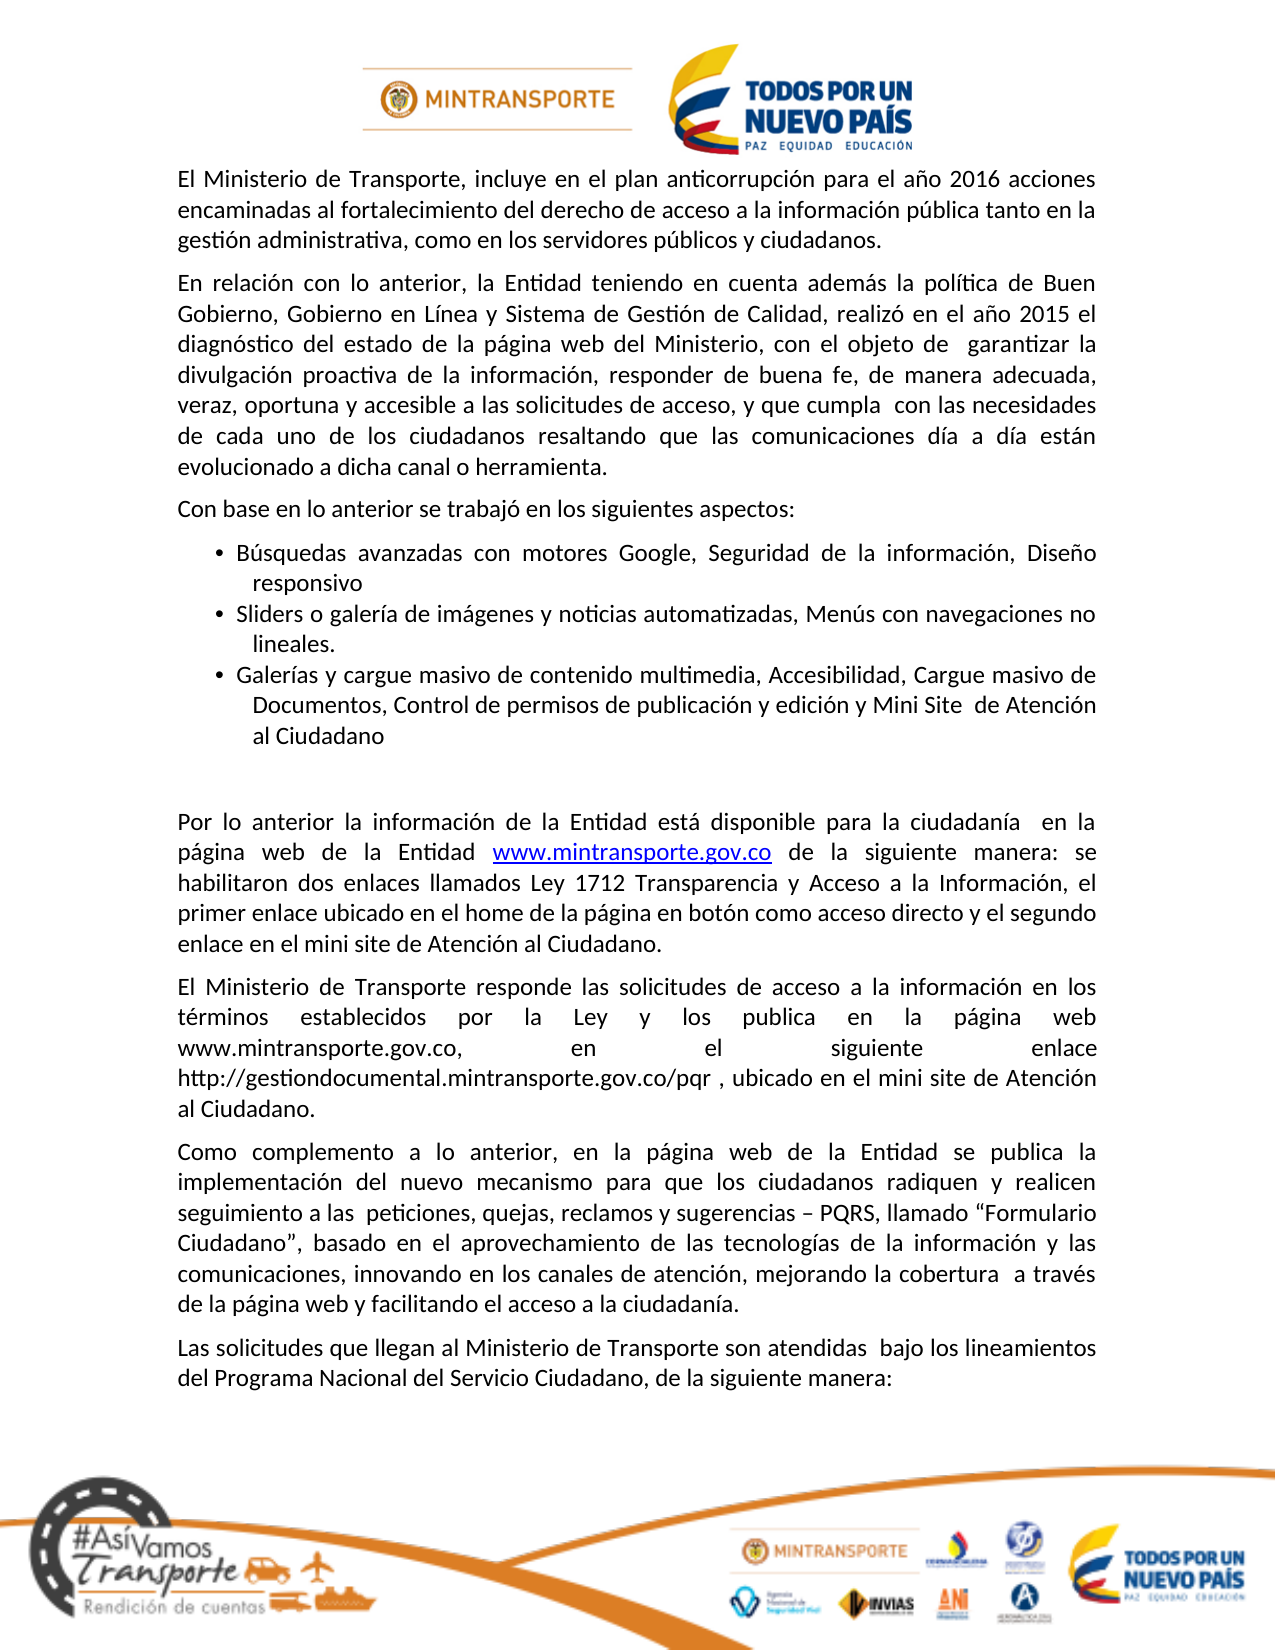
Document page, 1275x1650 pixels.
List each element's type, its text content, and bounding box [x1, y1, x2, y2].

list Sliders o galería de imágenes y noticias automatizadas, Menús con navegaciones no lineales. [215, 598, 1098, 659]
picture [0, 1451, 1275, 1650]
text En relación con lo anterior, la Entidad teniendo en cuenta además la política de Buen Gobierno, Gobierno en Línea y Sistema de Gestión de Calidad, realizó en el año 2015 el diagnóstico del estado de la página web del Ministerio, con el objeto de garantizar la divulgación proactiva de la información, responder de buena fe, de manera adecuada, veraz, oportuna y accesible a las solicitudes de acceso, y que cumpla con las necesidades de cada uno de los ciudadanos resaltando que las comunicaciones día a día están evolucionado a dicha canal o herramienta. [177, 267, 1098, 481]
text El Ministerio de Transporte responde las solicitudes de acceso a la información en los términos establecidos por la Ley y los publica en la página web www.mintransporte.gov.co, en el siguiente enlace http://gestiondocumental.mintransporte.gov.co/pqr , ubicado en el mini site de Atención al Ciudadano. [177, 971, 1098, 1123]
text El Ministerio de Transporte, incluye en el plan anticorrupción para el año 2016 acciones encaminadas al fortalecimiento del derecho de acceso a la información pública tanto en la gestión administrativa, como en los servidores públicos y ciudadanos. [177, 163, 1098, 255]
list Galerías y cargue masivo de contenido multimedia, Accesibilidad, Cargue masivo de Documentos, Control de permisos de publicación y edición y Mini Site de Atención al Ciudadano [215, 659, 1098, 750]
text Como complemento a lo anterior, en la página web de la Entidad se publica la implementación del nuevo mecanismo para que los ciudadanos radiquen y realicen seguimiento a las peticiones, quejas, reclamos y sugerencias – PQRS, llamado “Formulario Ciudadano”, basado en el aprovechamiento de las tecnologías de la información y las comunicaciones, innovando en los canales de atención, mejorando la cobertura a través de la página web y facilitando el acceso a la ciudadanía. [177, 1136, 1098, 1319]
text Por lo anterior la información de la Entidad está disponible para la ciudadanía en la página web de la Entidad www.mintransporte.gov.co de la siguiente manera: se habilitaron dos enlaces llamados Ley 1712 Transparencia y Acceso a la Información, el primer enlace ubicado en el home de la página en botón como acceso directo y el segundo enlace en el mini site de Atención al Ciudadano. [177, 806, 1098, 958]
picture [346, 35, 929, 164]
list Búsquedas avanzadas con motores Google, Seguridad de la información, Diseño responsivo [215, 537, 1098, 598]
text Las solicitudes que llegan al Ministerio de Transporte son atendidas bajo los lineamientos del Programa Nacional del Servicio Ciudadano, de la siguiente manera: [177, 1332, 1098, 1393]
text Con base en lo anterior se trabajó en los siguientes aspectos: [177, 494, 1098, 524]
